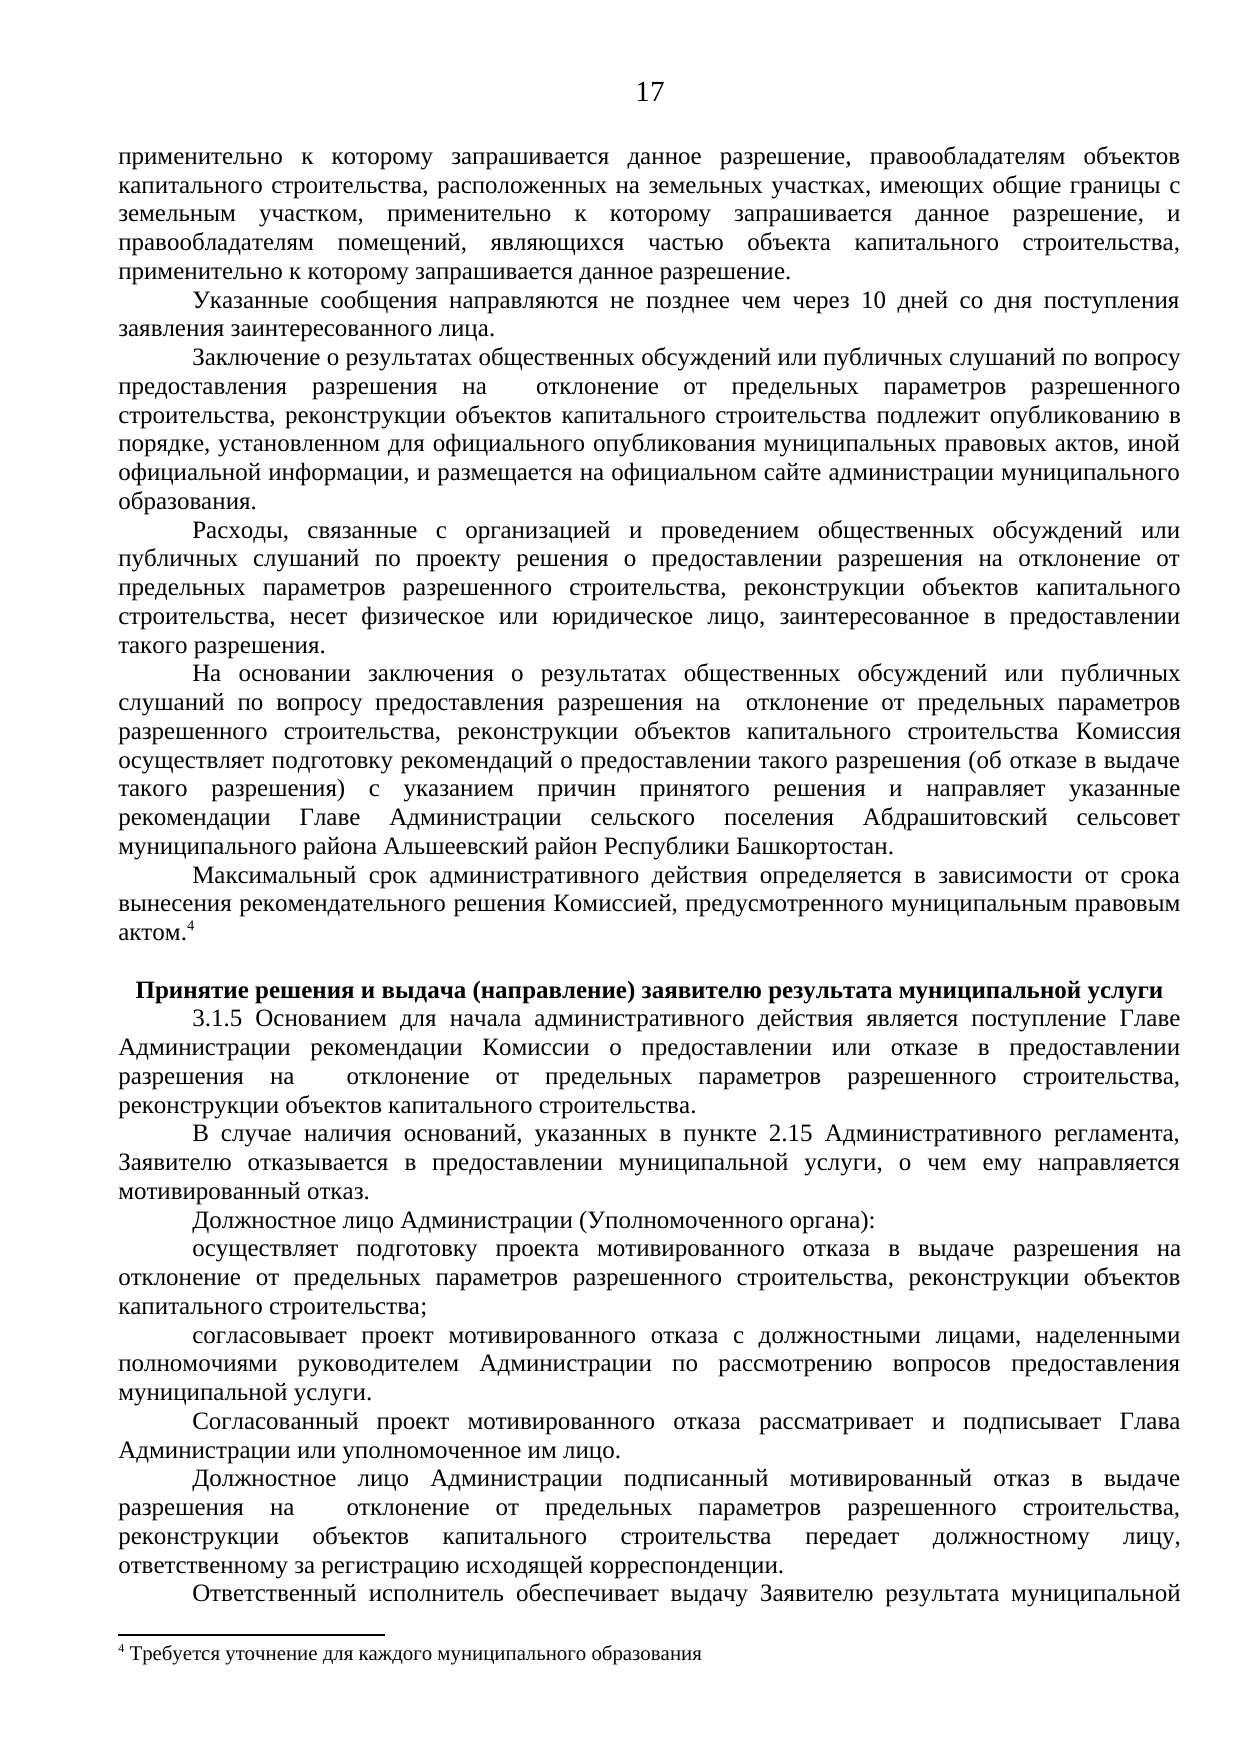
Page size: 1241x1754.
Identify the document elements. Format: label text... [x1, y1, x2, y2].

text Согласованный проект мотивированного отказа рассматривает и подписывает Глава Администрации или уполномоченное им лицо. [118, 1406, 1181, 1463]
text Должностное лицо Администрации подписанный мотивированный отказ в выдаче разрешения на отклонение от предельных параметров разрешенного строительства, реконструкции объектов капитального строительства передает должностному лицу, ответственному за регистрацию исходящей корреспонденции. [118, 1463, 1181, 1578]
text 3.1.5 Основанием для начала административного действия является поступление Главе Администрации рекомендации Комиссии о предоставлении или отказе в предоставлении разрешения на отклонение от предельных параметров разрешенного строительства, реконструкции объектов капитального строительства. [118, 1003, 1181, 1118]
text Заключение о результатах общественных обсуждений или публичных слушаний по вопросу предоставления разрешения на отклонение от предельных параметров разрешенного строительства, реконструкции объектов капитального строительства подлежит опубликованию в порядке, установленном для официального опубликования муниципальных правовых актов, иной официальной информации, и размещается на официальном сайте администрации муниципального образования. [118, 342, 1181, 515]
text В случае наличия оснований, указанных в пункте 2.15 Административного регламента, Заявителю отказывается в предоставлении муниципальной услуги, о чем ему направляется мотивированный отказ. [118, 1118, 1181, 1205]
text согласовывает проект мотивированного отказа с должностными лицами, наделенными полномочиями руководителем Администрации по рассмотрению вопросов предоставления муниципальной услуги. [118, 1320, 1181, 1406]
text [118, 1578, 1181, 1607]
text На основании заключения о результатах общественных обсуждений или публичных слушаний по вопросу предоставления разрешения на отклонение от предельных параметров разрешенного строительства, реконструкции объектов капитального строительства Комиссия осуществляет подготовку рекомендаций о предоставлении такого разрешения (об отказе в выдаче такого разрешения) с указанием причин принятого решения и направляет указанные рекомендации Главе Администрации сельского поселения Абдрашитовский сельсовет муниципального района Альшеевский район Республики Башкортостан. [118, 658, 1181, 860]
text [118, 141, 1181, 285]
text Расходы, связанные с организацией и проведением общественных обсуждений или публичных слушаний по проекту решения о предоставлении разрешения на отклонение от предельных параметров разрешенного строительства, реконструкции объектов капитального строительства, несет физическое или юридическое лицо, заинтересованное в предоставлении такого разрешения. [118, 515, 1181, 658]
text Принятие решения и выдача (направление) заявителю результата муниципальной услуги [118, 975, 1181, 1003]
text Должностное лицо Администрации (Уполномоченного органа): [118, 1205, 1181, 1233]
text Максимальный срок административного действия определяется в зависимости от срока вынесения рекомендательного решения Комиссией, предусмотренного муниципальным правовым актом. [118, 860, 1181, 946]
text осуществляет подготовку проекта мотивированного отказа в выдаче разрешения на отклонение от предельных параметров разрешенного строительства, реконструкции объектов капитального строительства; [118, 1233, 1181, 1320]
text Указанные сообщения направляются не позднее чем через 10 дней со дня поступления заявления заинтересованного лица. [118, 285, 1181, 342]
